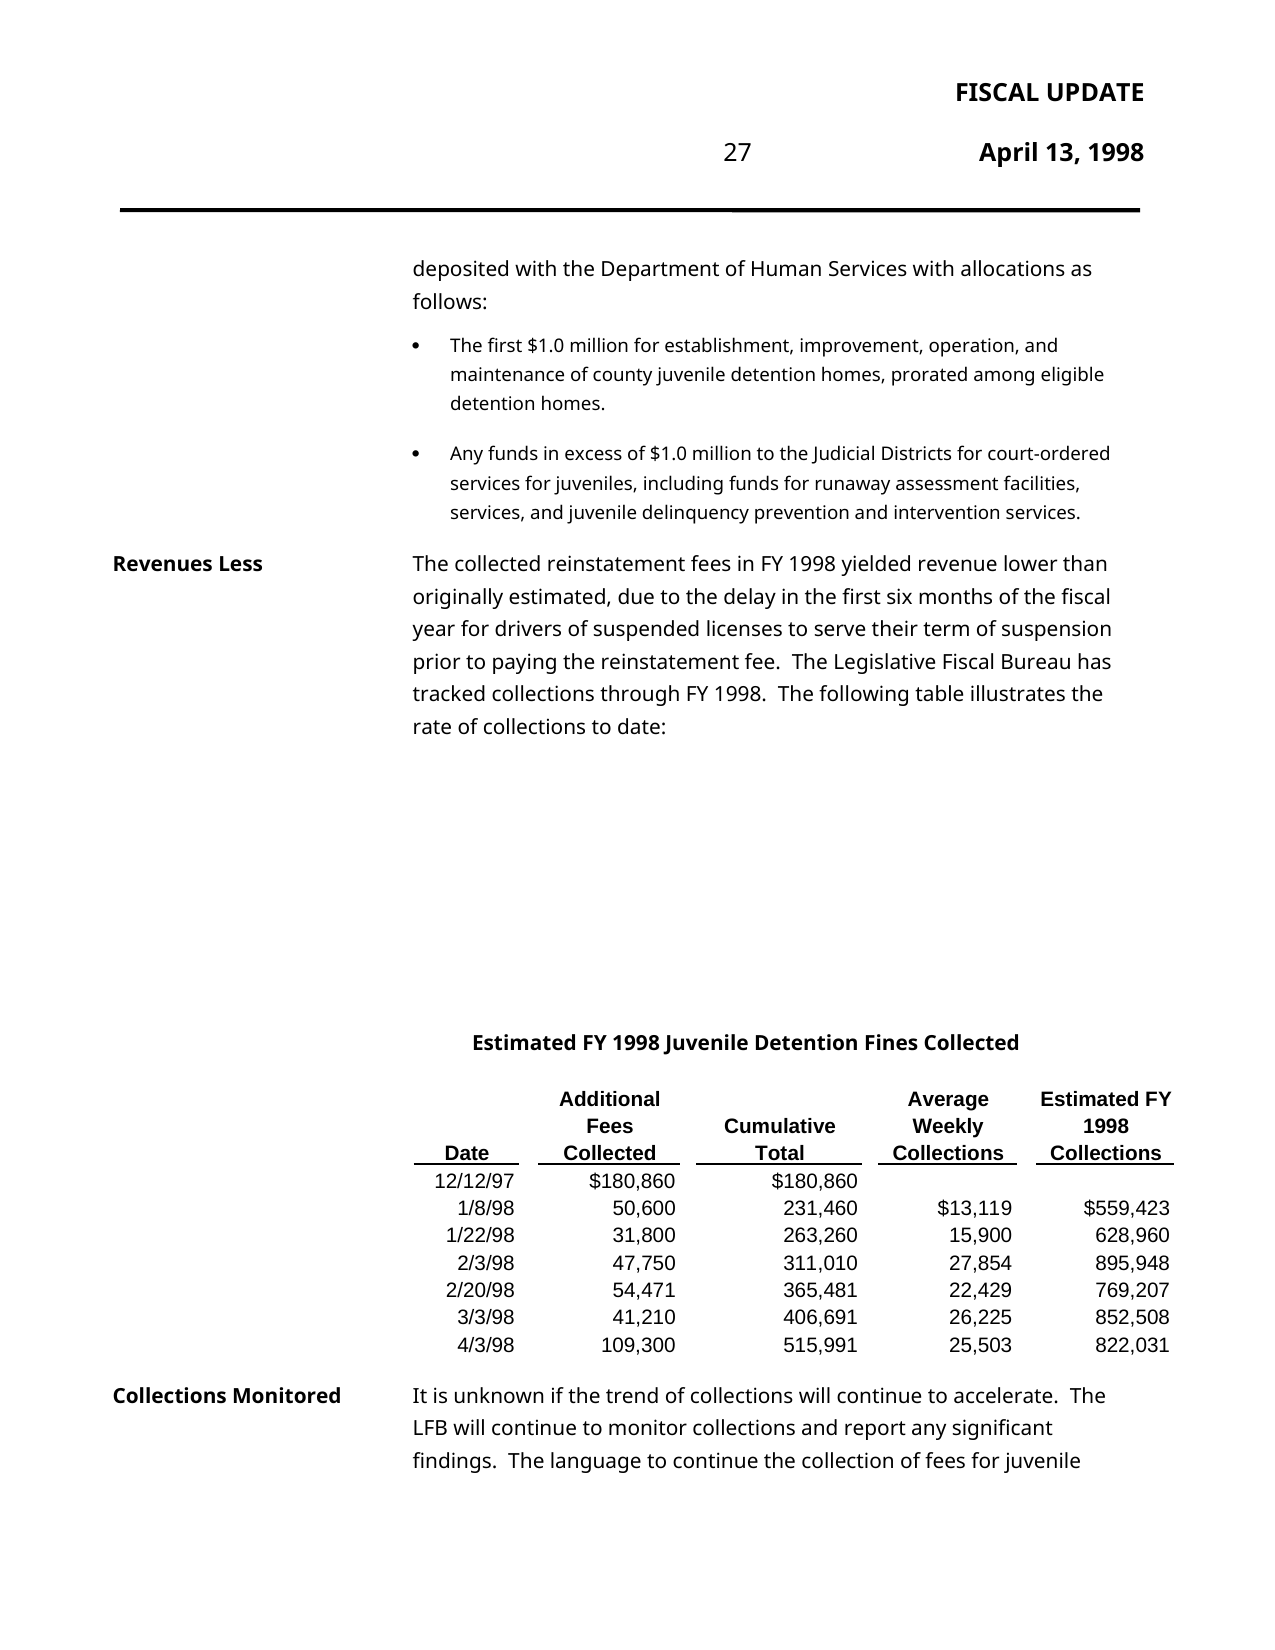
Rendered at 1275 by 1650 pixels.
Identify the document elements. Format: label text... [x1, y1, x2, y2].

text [112, 1381, 1125, 1474]
text Revenues Less The collected reinstatement fees in FY 1998 yielded revenue lower than originally estimated, due to the delay in the first six months of the fiscal year for drivers of suspended licenses to serve their term of suspension prior to paying the reinstatement fee. The Legislative Fiscal Bureau has tracked collections through FY 1998. The following table illustrates the rate of collections to date: [112, 549, 1125, 741]
text Estimated FY 1998 Juvenile Detention Fines Collected [112, 1028, 1125, 1056]
list Any funds in excess of $1.0 million to the Judicial Districts for court-ordered services for juveniles, including funds for runaway assessment facilities, services, and juvenile delinquency prevention and intervention services. [412, 441, 1125, 524]
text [112, 254, 1125, 315]
list The first $1.0 million for establishment, improvement, operation, and maintenance of county juvenile detention homes, prorated among eligible detention homes. [412, 332, 1125, 416]
